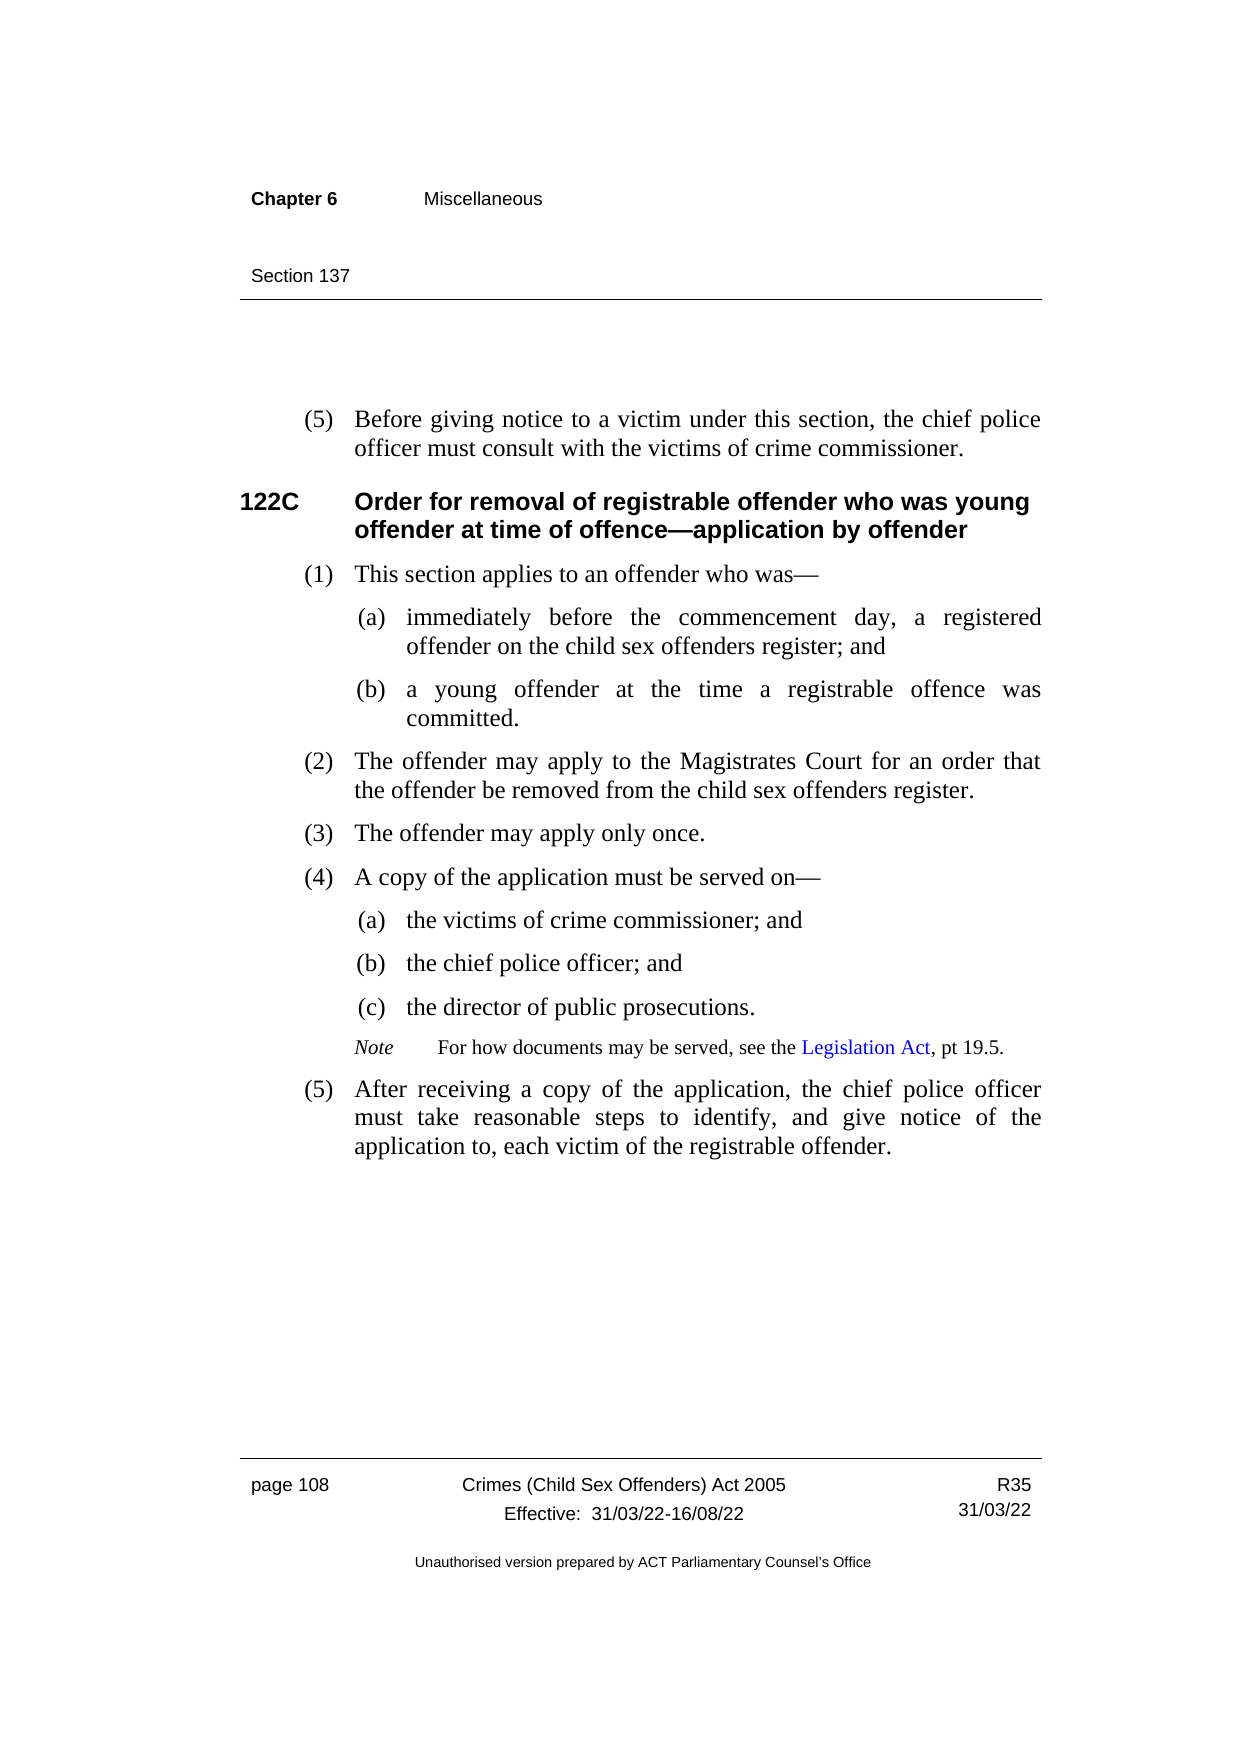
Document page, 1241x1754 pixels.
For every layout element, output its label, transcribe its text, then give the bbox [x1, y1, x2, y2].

text (c) the director of public prosecutions. [239, 992, 1042, 1020]
text (3) The offender may apply only once. [239, 818, 1042, 847]
text (b) the chief police officer; and [239, 948, 1042, 977]
text (2) The offender may apply to the Magistrates Court for an order that the offender be removed from the child sex offenders register. [239, 746, 1042, 804]
text (b) a young offender at the time a registrable offence was committed. [239, 674, 1042, 732]
text 122C Order for removal of registrable offender who was young offender at time of offence—application by offender [239, 487, 1042, 544]
text (1) This section applies to an offender who was— [239, 559, 1042, 587]
text Note For how documents may be served, see the Legislation Act, pt 19.5. [354, 1035, 1042, 1059]
text (a) immediately before the commencement day, a registered offender on the child sex offenders register; and [239, 602, 1042, 659]
text (5) Before giving notice to a victim under this section, the chief police officer must consult with the victims of crime commissioner. [239, 404, 1042, 462]
text (a) the victims of crime commissioner; and [239, 905, 1042, 934]
text (4) A copy of the application must be served on— [239, 862, 1042, 890]
text (5) After receiving a copy of the application, the chief police officer must take reasonable steps to identify, and give notice of the application to, each victim of the registrable offender. [239, 1074, 1042, 1160]
